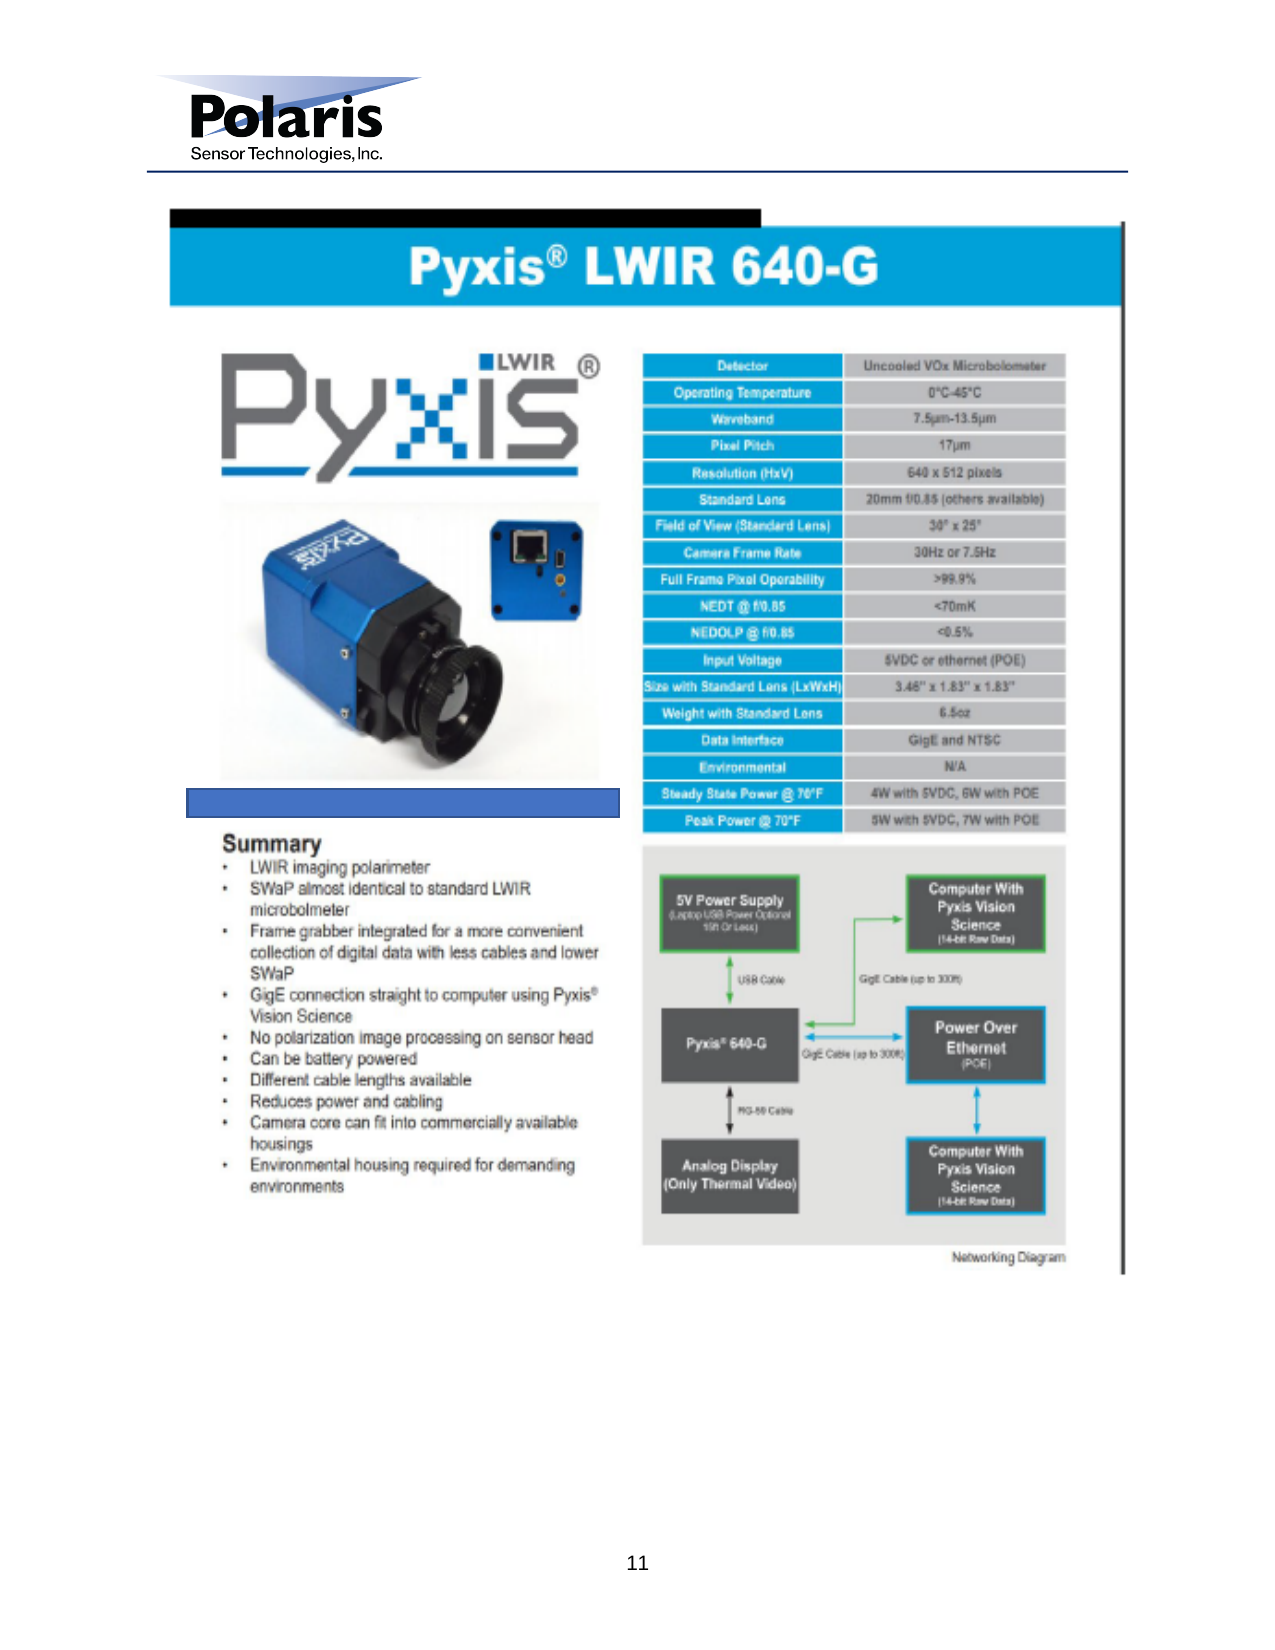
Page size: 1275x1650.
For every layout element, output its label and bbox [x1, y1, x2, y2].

picture [150, 178, 1144, 1294]
picture [150, 75, 423, 163]
